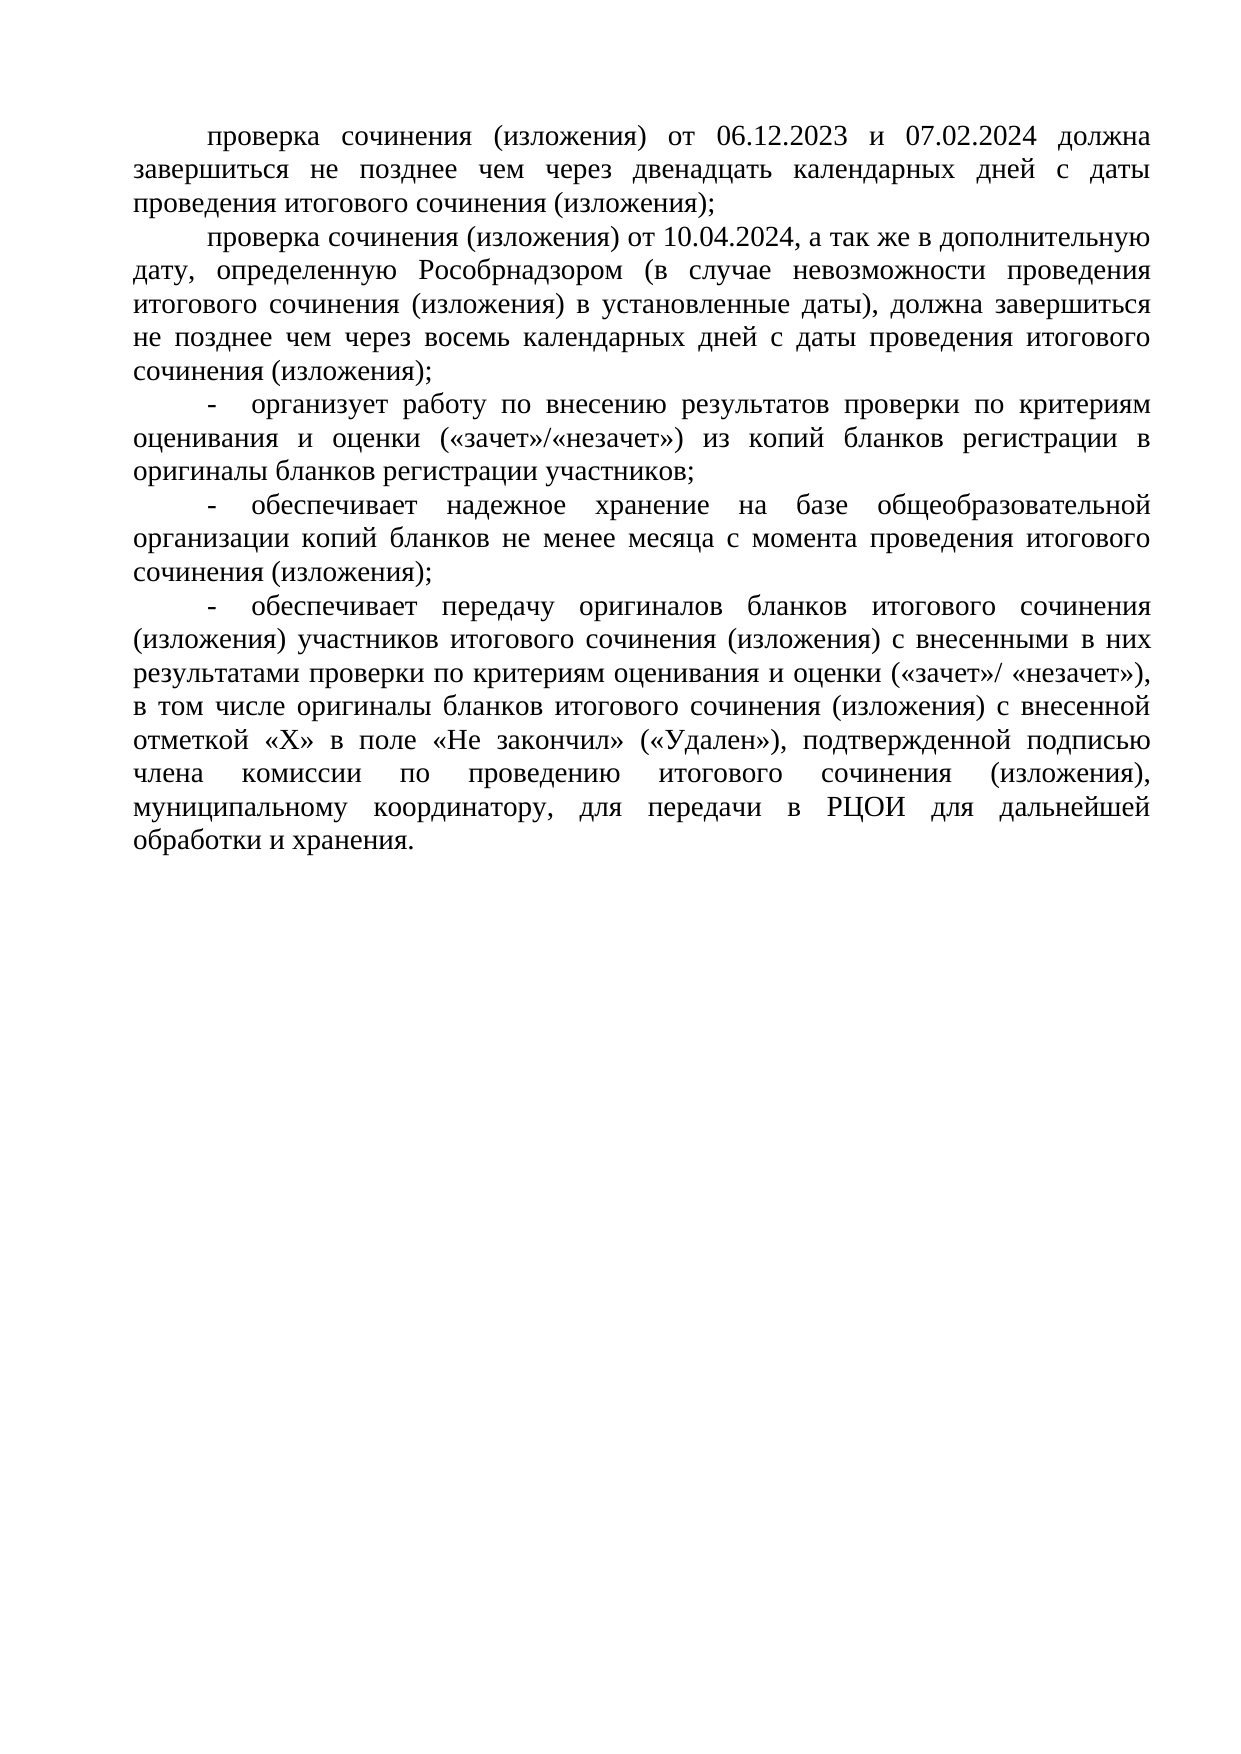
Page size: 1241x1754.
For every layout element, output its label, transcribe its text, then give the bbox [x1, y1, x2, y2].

text проверка сочинения (изложения) от 06.12.2023 и 07.02.2024 должна завершиться не позднее чем через двенадцать календарных дней с даты проведения итогового сочинения (изложения); [133, 118, 1152, 219]
text - обеспечивает передачу оригиналов бланков итогового сочинения (изложения) участников итогового сочинения (изложения) с внесенными в них результатами проверки по критериям оценивания и оценки («зачет»/ «незачет»), в том числе оригиналы бланков итогового сочинения (изложения) с внесенной отметкой «Х» в поле «Не закончил» («Удален»), подтвержденной подписью члена комиссии по проведению итогового сочинения (изложения), муниципальному координатору, для передачи в РЦОИ для дальнейшей обработки и хранения. [133, 588, 1152, 856]
text проверка сочинения (изложения) от 10.04.2024, а так же в дополнительную дату, определенную Рособрнадзором (в случае невозможности проведения итогового сочинения (изложения) в установленные даты), должна завершиться не позднее чем через восемь календарных дней с даты проведения итогового сочинения (изложения); [133, 219, 1152, 386]
text - обеспечивает надежное хранение на базе общеобразовательной организации копий бланков не менее месяца с момента проведения итогового сочинения (изложения); [133, 487, 1152, 588]
text - организует работу по внесению результатов проверки по критериям оценивания и оценки («зачет»/«незачет») из копий бланков регистрации в оригиналы бланков регистрации участников; [133, 386, 1152, 487]
